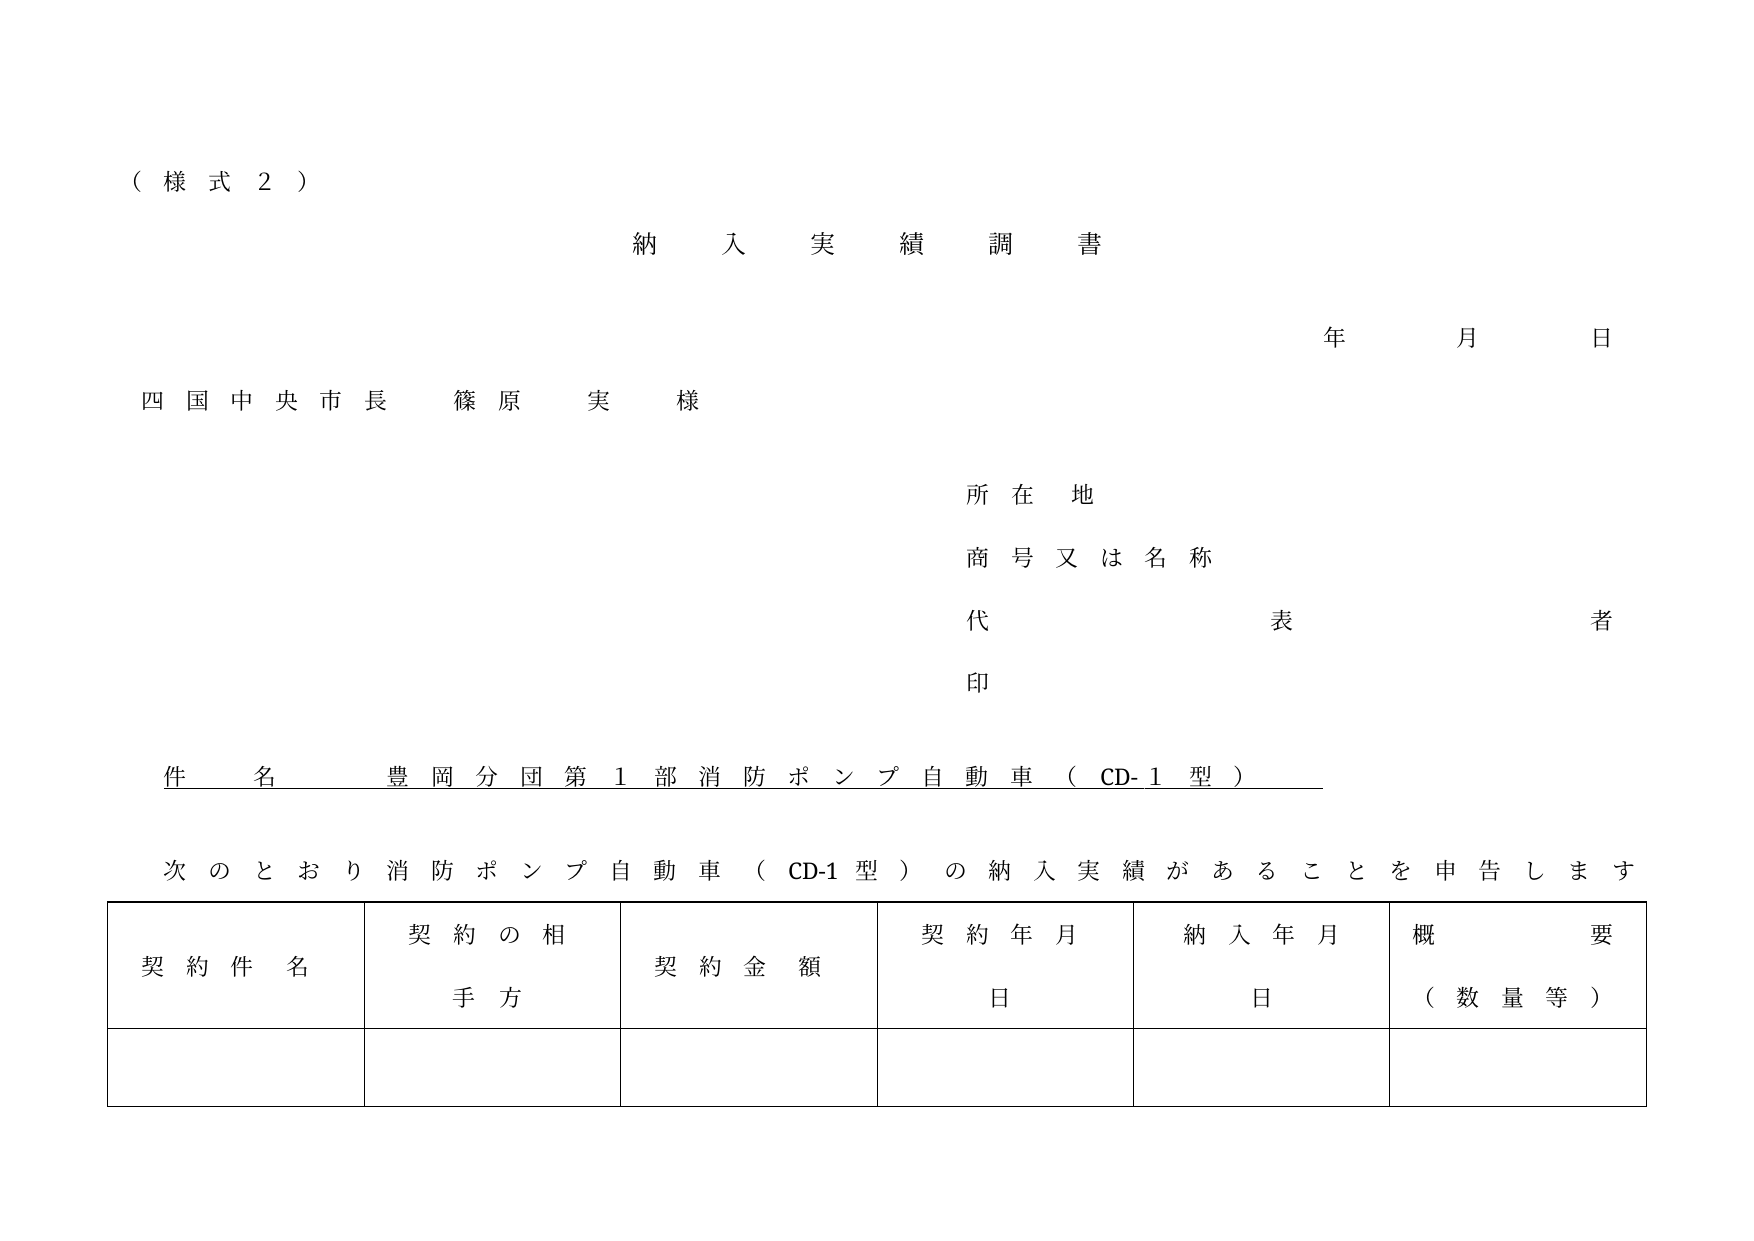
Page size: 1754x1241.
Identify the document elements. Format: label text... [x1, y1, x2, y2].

text 納 入 実 績 調 書 [119, 212, 1635, 274]
table_cell [1134, 1029, 1389, 1106]
text 所在地 [962, 462, 1635, 525]
text 代表者 印 [962, 588, 1635, 713]
table_cell [621, 1029, 877, 1106]
text 四国中央市長 篠原 実 様 [119, 368, 1635, 431]
table_header 契約年月日 [878, 903, 1133, 1028]
table_cell [108, 1029, 364, 1106]
table_header 契約の相手方 [365, 903, 620, 1028]
table_header 納入年月日 [1134, 903, 1389, 1028]
table_header 契約件名 [108, 903, 364, 1028]
table_cell [878, 1029, 1133, 1106]
table_header 概 要 （数量等） [1390, 903, 1646, 1028]
text 年 月 日 [119, 306, 1635, 368]
table_cell [1390, 1029, 1646, 1106]
table_header 契約金額 [621, 903, 877, 1028]
table_cell [365, 1029, 620, 1106]
text 件 名 豊岡分団第１部消防ポンプ自動車（CD-１型） [141, 744, 1635, 807]
text （様式２） [119, 149, 1635, 212]
text 商号又は名称 [962, 525, 1635, 588]
text 次のとおり消防ポンプ自動車（CD-1型）の納入実績があることを申告します。 [119, 839, 1635, 901]
